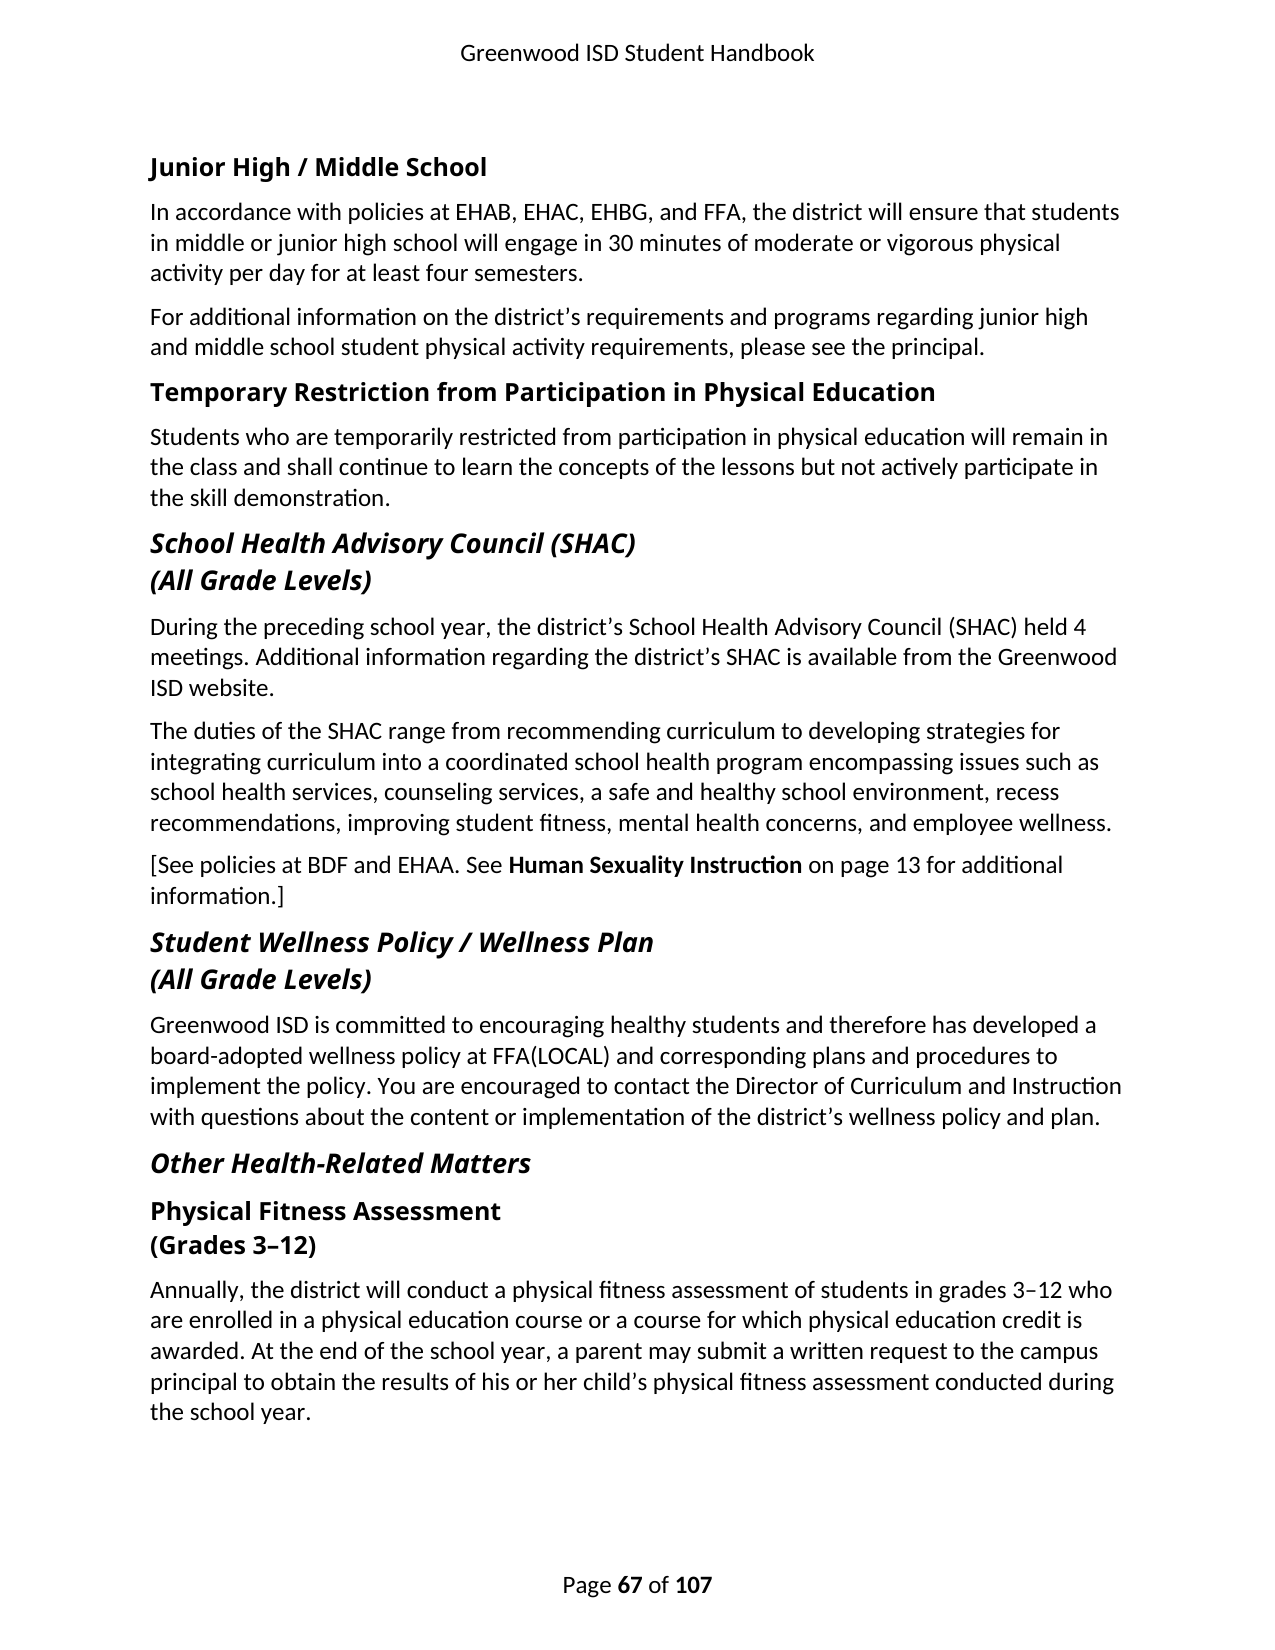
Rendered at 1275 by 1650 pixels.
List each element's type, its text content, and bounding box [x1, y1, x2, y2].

subtitle Other Health-Related Matters [150, 1144, 1125, 1181]
text In accordance with policies at EHAB, EHAC, EHBG, and FFA, the district will ensure that students in middle or junior high school will engage in 30 minutes of moderate or vigorous physical activity per day for at least four semesters. [150, 197, 1125, 288]
text Students who are temporarily restricted from participation in physical education will remain in the class and shall continue to learn the concepts of the lessons but not actively participate in the skill demonstration. [150, 421, 1125, 512]
text [See policies at BDF and EHAA. See Human Sexuality Instruction on page 15 for additional information.] [150, 850, 1125, 911]
subtitle School Health Advisory Council (SHAC) (All Grade Levels) [150, 525, 1125, 598]
text The duties of the SHAC range from recommending curriculum to developing strategies for integrating curriculum into a coordinated school health program encompassing issues such as school health services, counseling services, a safe and healthy school environment, recess recommendations, improving student fitness, mental health concerns, and employee wellness. [150, 715, 1125, 837]
text During the preceding school year, the district’s School Health Advisory Council (SHAC) held 4 meetings. Additional information regarding the district’s SHAC is available from the Greenwood ISD website. [150, 611, 1125, 703]
text Greenwood ISD is committed to encouraging healthy students and therefore has developed a board-adopted wellness policy at FFA(LOCAL) and corresponding plans and procedures to implement the policy. You are encouraged to contact the Director of Curriculum and Instruction with questions about the content or implementation of the district’s wellness policy and plan. [150, 1009, 1125, 1132]
subtitle Student Wellness Policy / Wellness Plan (All Grade Levels) [150, 923, 1125, 997]
subtitle Physical Fitness Assessment (Grades 3–12) [150, 1193, 1125, 1262]
text Annually, the district will conduct a physical fitness assessment of students in grades 3–12 who are enrolled in a physical education course or a course for which physical education credit is awarded. At the end of the school year, a parent may submit a written request to the campus principal to obtain the results of his or her child’s physical fitness assessment conducted during the school year. [150, 1274, 1125, 1427]
subtitle Temporary Restriction from Participation in Physical Education [150, 374, 1125, 408]
text For additional information on the district’s requirements and programs regarding junior high and middle school student physical activity requirements, please see the principal. [150, 301, 1125, 362]
subtitle Junior High / Middle School [150, 150, 1125, 184]
